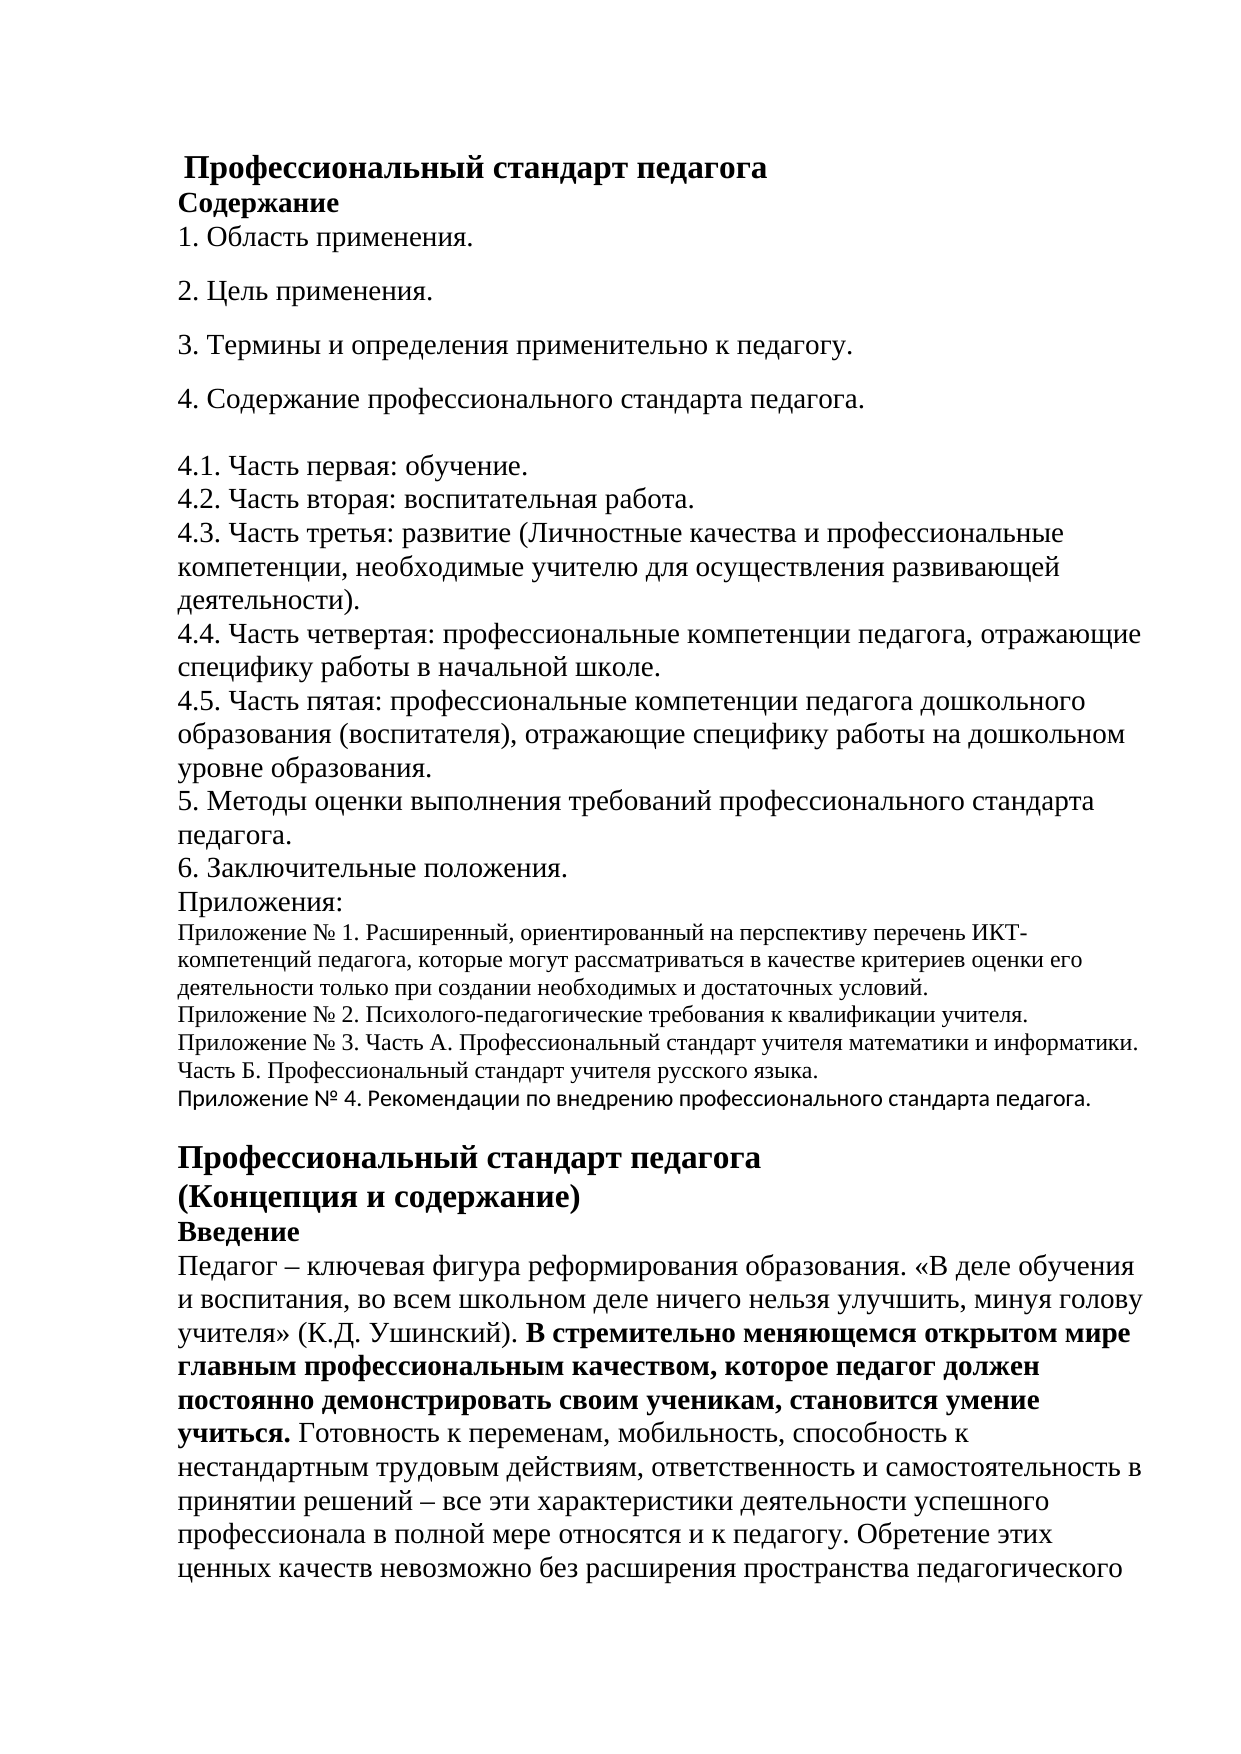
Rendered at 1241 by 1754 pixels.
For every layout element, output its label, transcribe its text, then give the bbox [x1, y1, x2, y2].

text 4.4. Часть четвертая: профессиональные компетенции педагога, отражающие специфику работы в начальной школе. [177, 616, 1152, 683]
text Часть Б. Профессиональный стандарт учителя русского языка. [177, 1056, 1152, 1083]
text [177, 1248, 1152, 1583]
text 4.2. Часть вторая: воспитательная работа. [177, 482, 1152, 515]
text Приложение № 3. Часть А. Профессиональный стандарт учителя математики и информатики. [177, 1028, 1152, 1056]
text 4. Содержание профессионального стандарта педагога. [177, 381, 1152, 414]
text 1. Область применения. [177, 219, 1152, 252]
text Содержание [177, 185, 1152, 219]
text 3. Термины и определения применительно к педагогу. [177, 327, 1152, 360]
text Приложение № 2. Психолого-педагогические требования к квалификации учителя. [177, 1000, 1152, 1028]
text Приложение № 1. Расширенный, ориентированный на перспективу перечень ИКТ-компетенций педагога, которые могут рассматриваться в качестве критериев оценки его деятельности только при создании необходимых и достаточных условий. [177, 918, 1152, 1000]
text 4.3. Часть третья: развитие (Личностные качества и профессиональные компетенции, необходимые учителю для осуществления развивающей деятельности). [177, 515, 1152, 616]
text Введение [177, 1214, 1152, 1248]
text Профессиональный стандарт педагога [177, 147, 1152, 185]
text 6. Заключительные положения. [177, 851, 1152, 884]
text 5. Методы оценки выполнения требований профессионального стандарта педагога. [177, 783, 1152, 851]
text 4.1. Часть первая: обучение. [177, 448, 1152, 482]
text Профессиональный стандарт педагога [177, 1138, 1152, 1176]
text Приложение № 4. Рекомендации по внедрению профессионального стандарта педагога. [177, 1083, 1152, 1112]
text (Концепция и содержание) [177, 1176, 1152, 1214]
text 4.5. Часть пятая: профессиональные компетенции педагога дошкольного образования (воспитателя), отражающие специфику работы на дошкольном уровне образования. [177, 683, 1152, 783]
text 2. Цель применения. [177, 273, 1152, 306]
text Приложения: [177, 884, 1152, 918]
